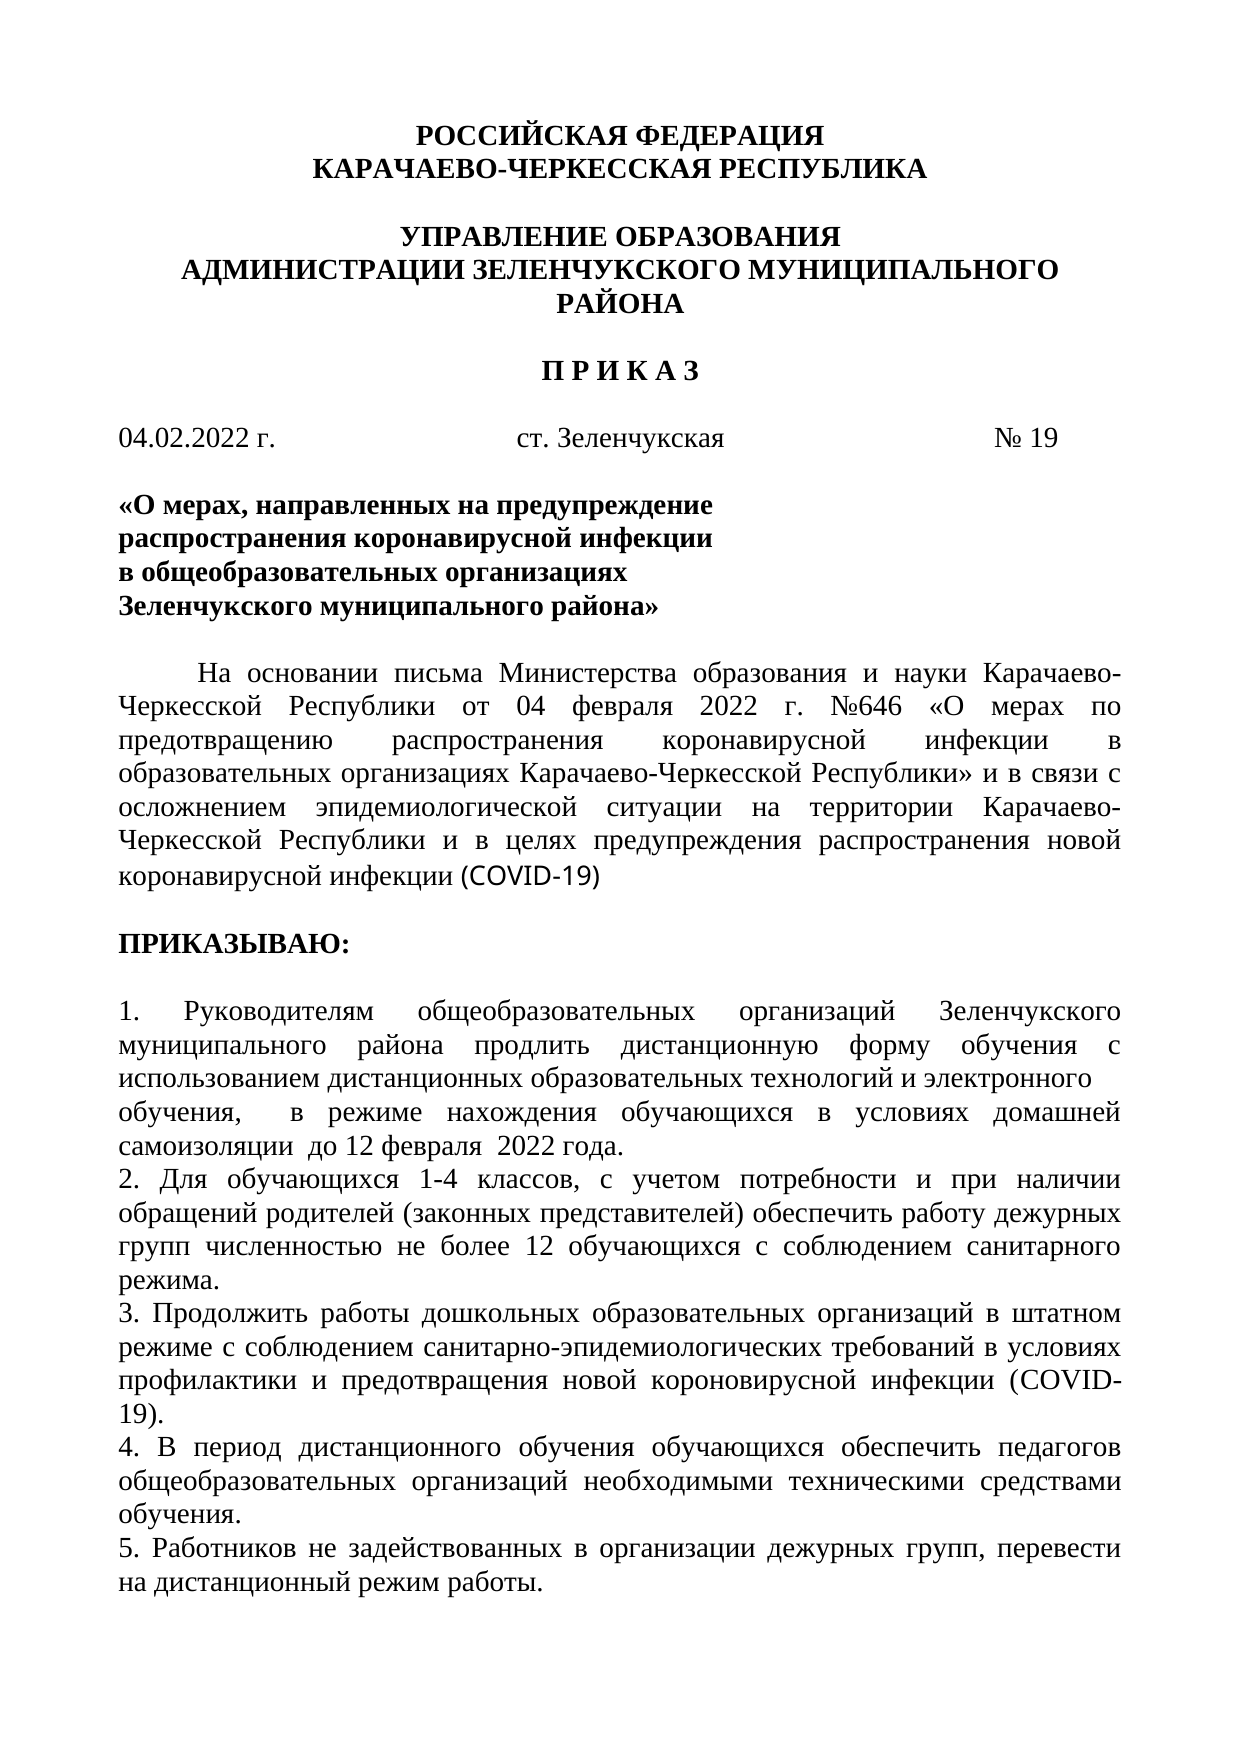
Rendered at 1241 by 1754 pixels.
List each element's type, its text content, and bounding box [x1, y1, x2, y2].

text в общеобразовательных организациях [118, 554, 1122, 588]
text П Р И К А З [118, 353, 1122, 386]
text 4. В период дистанционного обучения обучающихся обеспечить педагогов общеобразовательных организаций необходимыми техническими средствами обучения. [118, 1429, 1122, 1530]
text обучения, в режиме нахождения обучающихся в условиях домашней самоизоляции до 12 февраля 2022 года. [118, 1094, 1122, 1161]
text 04.02.2022 г. ст. Зеленчукская № 19 [118, 420, 1122, 453]
text КАРАЧАЕВО-ЧЕРКЕССКАЯ РЕСПУБЛИКА [118, 152, 1122, 185]
text ПРИКАЗЫВАЮ: [118, 926, 1122, 960]
text распространения коронавирусной инфекции [118, 521, 1122, 554]
text На основании письма Министерства образования и науки Карачаево-Черкесской Республики от 04 февраля 2022 г. №646 «О мерах по предотвращению распространения коронавирусной инфекции в образовательных организациях Карачаево-Черкесской Республики» и в связи с осложнением эпидемиологической ситуации на территории Карачаево-Черкесской Республики и в целях предупреждения распространения новой коронавирусной инфекции (СОVID-19) [118, 655, 1122, 893]
text 3. Продолжить работы дошкольных образовательных организаций в штатном режиме с соблюдением санитарно-эпидемиологических требований в условиях профилактики и предотвращения новой короновирусной инфекции (COVID-19). [118, 1295, 1122, 1429]
text УПРАВЛЕНИЕ ОБРАЗОВАНИЯ [118, 219, 1122, 252]
text «О мерах, направленных на предупреждение [118, 487, 1122, 521]
text Зеленчукского муниципального района» [118, 588, 1122, 621]
text 5. Работников не задействованных в организации дежурных групп, перевести на дистанционный режим работы. [118, 1530, 1122, 1597]
text АДМИНИСТРАЦИИ ЗЕЛЕНЧУКСКОГО МУНИЦИПАЛЬНОГО РАЙОНА [118, 252, 1122, 319]
text РОССИЙСКАЯ ФЕДЕРАЦИЯ [118, 118, 1122, 152]
text 1. Руководителям общеобразовательных организаций Зеленчукского муниципального района продлить дистанционную форму обучения с использованием дистанционных образовательных технологий и электронного [118, 993, 1122, 1094]
text 2. Для обучающихся 1-4 классов, с учетом потребности и при наличии обращений родителей (законных представителей) обеспечить работу дежурных групп численностью не более 12 обучающихся с соблюдением санитарного режима. [118, 1161, 1122, 1295]
